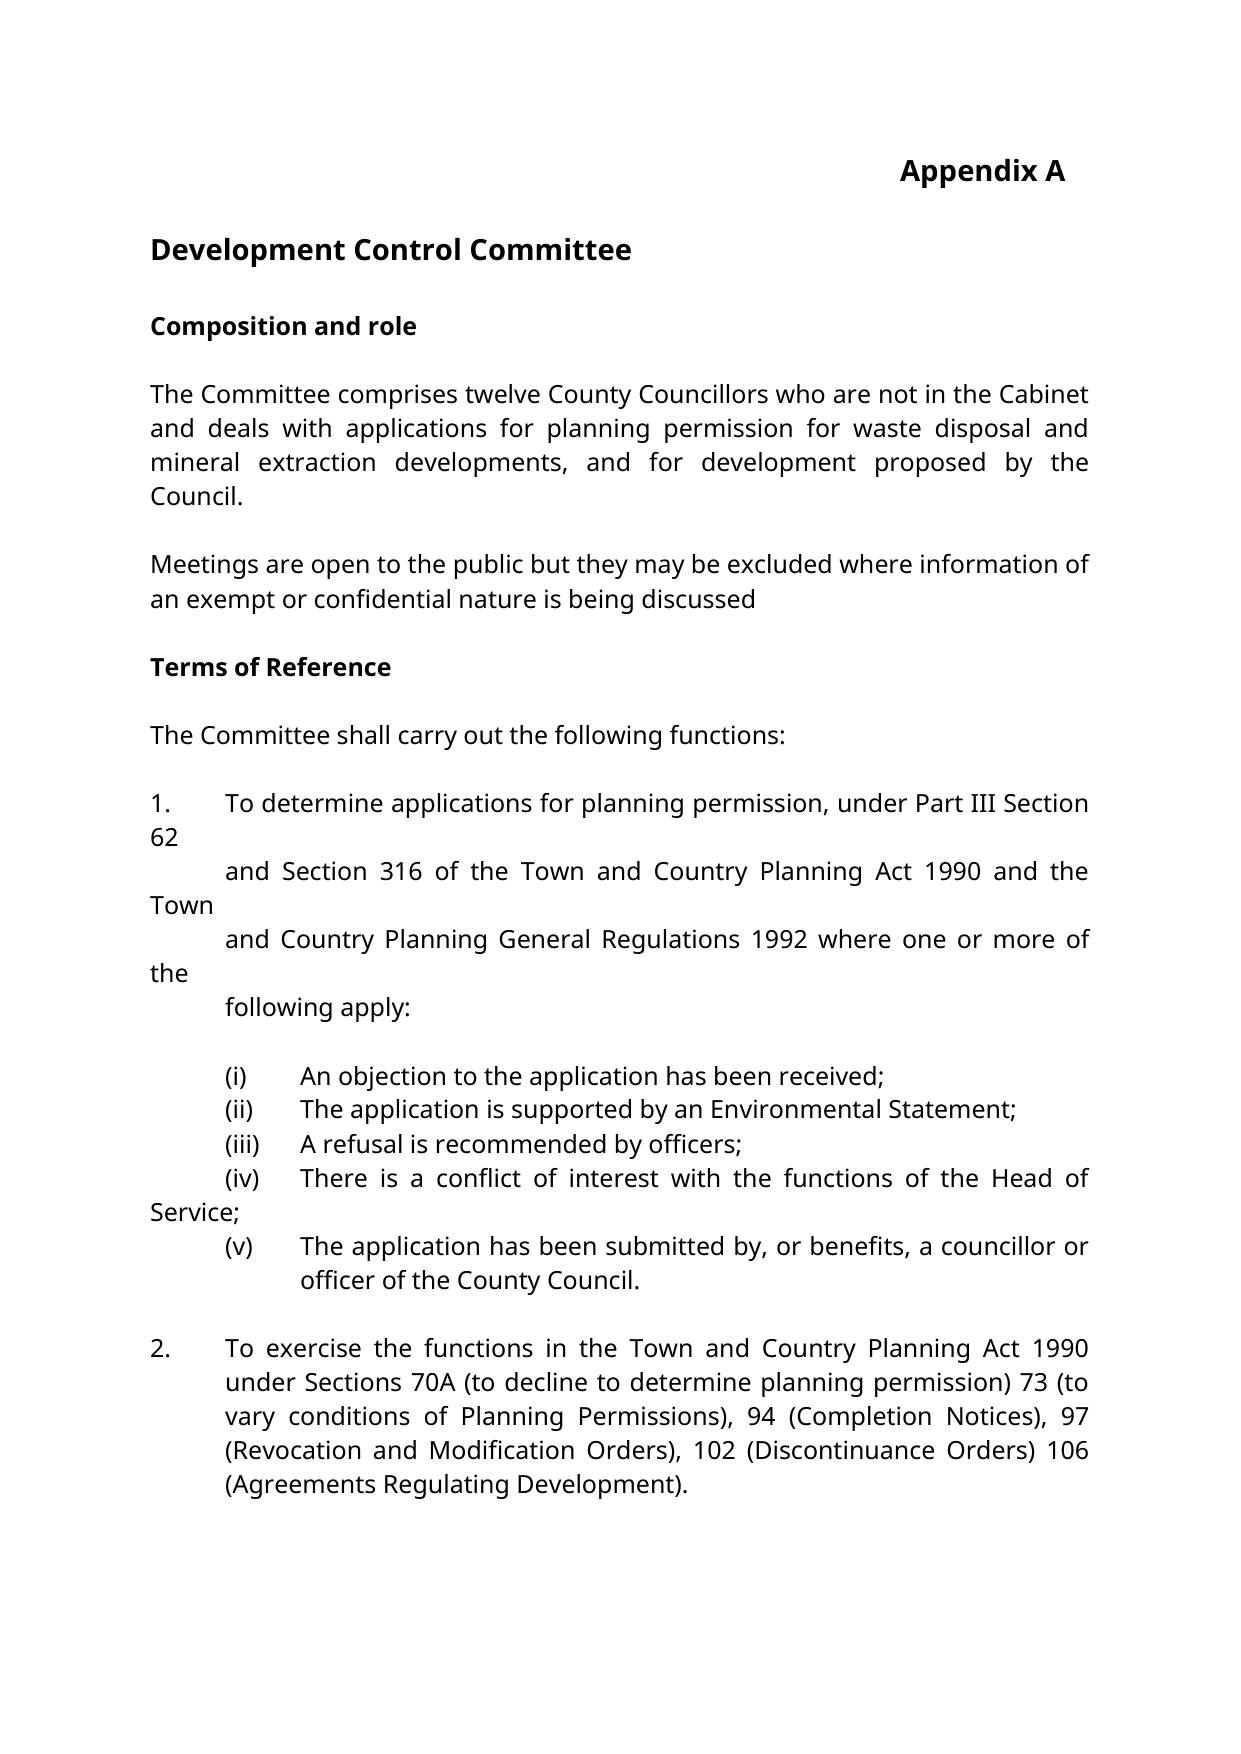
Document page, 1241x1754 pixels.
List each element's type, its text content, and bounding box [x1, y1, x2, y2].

text and Country Planning General Regulations 1992 where one or more of the [150, 922, 1090, 990]
text Appendix A [150, 150, 1090, 190]
text 2. To exercise the functions in the Town and Country Planning Act 1990 under Sections 70A (to decline to determine planning permission) 73 (to vary conditions of Planning Permissions), 94 (Completion Notices), 97 (Revocation and Modification Orders), 102 (Discontinuance Orders) 106 (Agreements Regulating Development). [150, 1331, 1090, 1501]
text (i) An objection to the application has been received; [150, 1058, 1090, 1092]
text and Section 316 of the Town and Country Planning Act 1990 and the Town [150, 854, 1090, 922]
text Composition and role [150, 309, 1090, 343]
text (iv) There is a conflict of interest with the functions of the Head of Service; [150, 1160, 1090, 1228]
text The Committee comprises twelve County Councillors who are not in the Cabinet and deals with applications for planning permission for waste disposal and mineral extraction developments, and for development proposed by the Council. [150, 377, 1090, 513]
text The Committee shall carry out the following functions: [150, 717, 1090, 752]
text following apply: [150, 990, 1090, 1024]
text Development Control Committee [150, 229, 1090, 269]
text (v) The application has been submitted by, or benefits, a councillor or officer of the County Council. [225, 1228, 1090, 1297]
text 1. To determine applications for planning permission, under Part III Section 62 [150, 786, 1090, 854]
text (ii) The application is supported by an Environmental Statement; [150, 1092, 1090, 1126]
text Terms of Reference [150, 649, 1090, 683]
text (iii) A refusal is recommended by officers; [150, 1126, 1090, 1160]
text Meetings are open to the public but they may be excluded where information of an exempt or confidential nature is being discussed [150, 547, 1090, 615]
